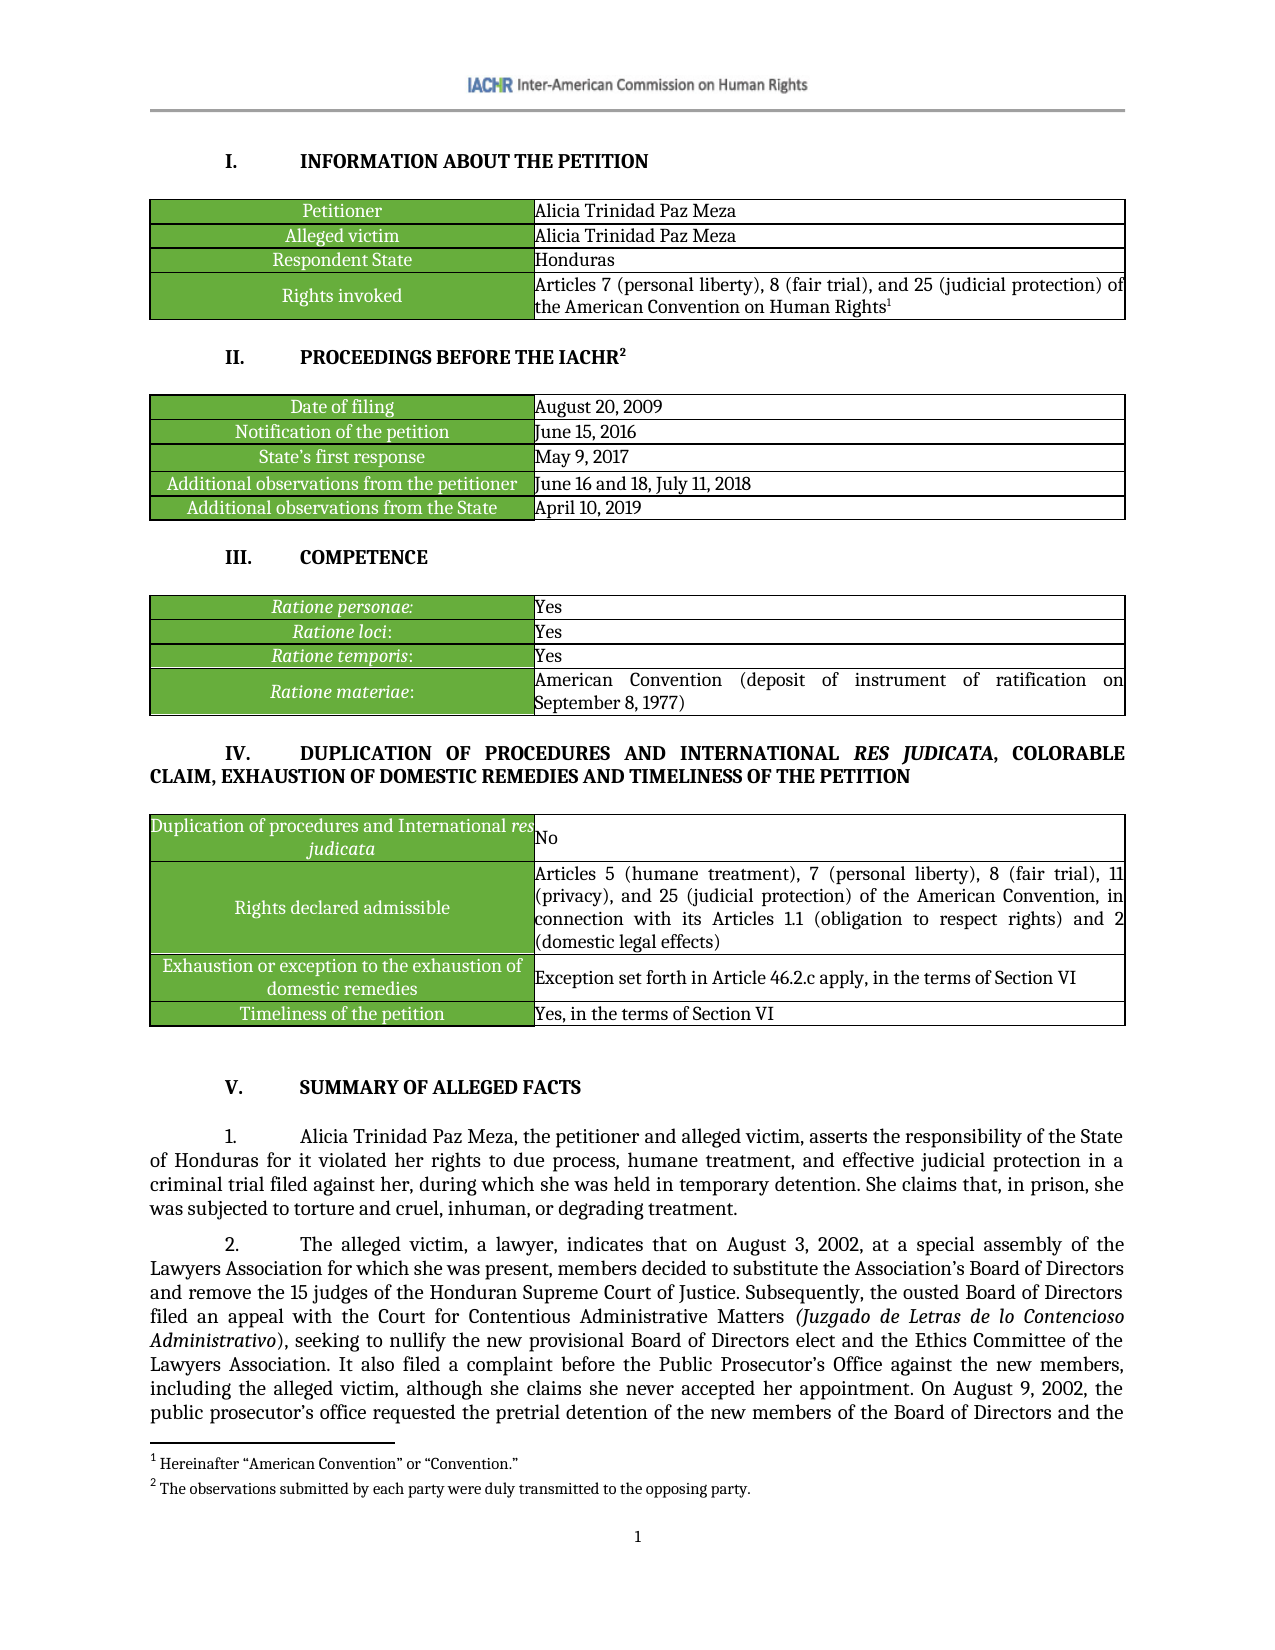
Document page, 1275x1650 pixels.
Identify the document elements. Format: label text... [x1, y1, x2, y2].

table_cell Respondent State [151, 249, 534, 272]
table_cell Timeliness of the petition [151, 1002, 534, 1025]
table_header No [535, 815, 1124, 861]
table_cell Rights declared admissible [151, 862, 534, 953]
table_cell Yes [535, 645, 1124, 667]
table_cell June 16 and 18, July 11, 2018 [535, 472, 1124, 495]
table_cell April 10, 2019 [535, 497, 1124, 519]
picture [456, 75, 819, 95]
table_cell American Convention (deposit of instrument of ratification on September 8, 1977) [535, 669, 1124, 714]
list Alicia Trinidad Paz Meza, the petitioner and alleged victim, asserts the responsibility of the State of Honduras for it violated her rights to due process, humane treatment, and effective judicial protection in a criminal trial filed against her, during which she was held in temporary detention. She claims that, in prison, she was subjected to torture and cruel, inhuman, or degrading treatment. [150, 1124, 1125, 1220]
table_cell Articles 5 (humane treatment), 7 (personal liberty), 8 (fair trial), 11 (privacy), and 25 (judicial protection) of the American Convention, in connection with its Articles 1.1 (obligation to respect rights) and 2 (domestic legal effects) [535, 862, 1124, 953]
table_cell Rights invoked [151, 273, 534, 319]
table_cell Additional observations from the State [151, 497, 534, 519]
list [150, 1233, 1125, 1424]
table_cell [151, 225, 534, 247]
table_header Ratione personae: [151, 596, 534, 619]
table_cell Exception set forth in Article 46.2.c apply, in the terms of Section VI [535, 955, 1124, 1001]
table_cell Honduras [535, 249, 1124, 272]
table_header Date of filing [151, 396, 534, 419]
text III. COMPETENCE [150, 546, 1125, 570]
table_header Alicia Trinidad Paz Meza [535, 200, 1124, 223]
table_header August 20, 2009 [535, 395, 1124, 419]
table_cell May 9, 2017 [535, 445, 1124, 471]
table_cell Yes [535, 620, 1124, 643]
table_cell Articles 7 (personal liberty), 8 (fair trial), and 25 (judicial protection) of the American Convention on Human Rights [535, 273, 1124, 319]
table_cell June 15, 2016 [535, 420, 1124, 443]
table_cell Ratione temporis: [151, 645, 534, 667]
text I. INFORMATION ABOUT THE PETITION [150, 150, 1125, 174]
text II. PROCEEDINGS BEFORE THE IACHR [150, 345, 1125, 369]
table_cell Ratione loci: [151, 620, 534, 643]
text V. SUMMARY OF ALLEGED FACTS [150, 1076, 1125, 1099]
table_cell State’s first response [151, 445, 534, 471]
table_header Petitioner [151, 200, 534, 223]
table_header Yes [535, 596, 1124, 619]
table_cell Notification of the petition [151, 420, 534, 443]
table_header Duplication of procedures and International res judicata [151, 815, 534, 861]
table_cell Exhaustion or exception to the exhaustion of domestic remedies [151, 955, 534, 1001]
text IV. DUPLICATION OF PROCEDURES AND INTERNATIONAL RES JUDICATA, COLORABLE CLAIM, EXHAUSTION OF DOMESTIC REMEDIES AND TIMELINESS OF THE PETITION [150, 741, 1125, 789]
table_cell Ratione materiae: [151, 669, 534, 714]
table_cell Yes, in the terms of Section VI [535, 1002, 1124, 1025]
table_cell Alicia Trinidad Paz Meza [535, 225, 1124, 247]
table_cell Additional observations from the petitioner [151, 472, 534, 495]
